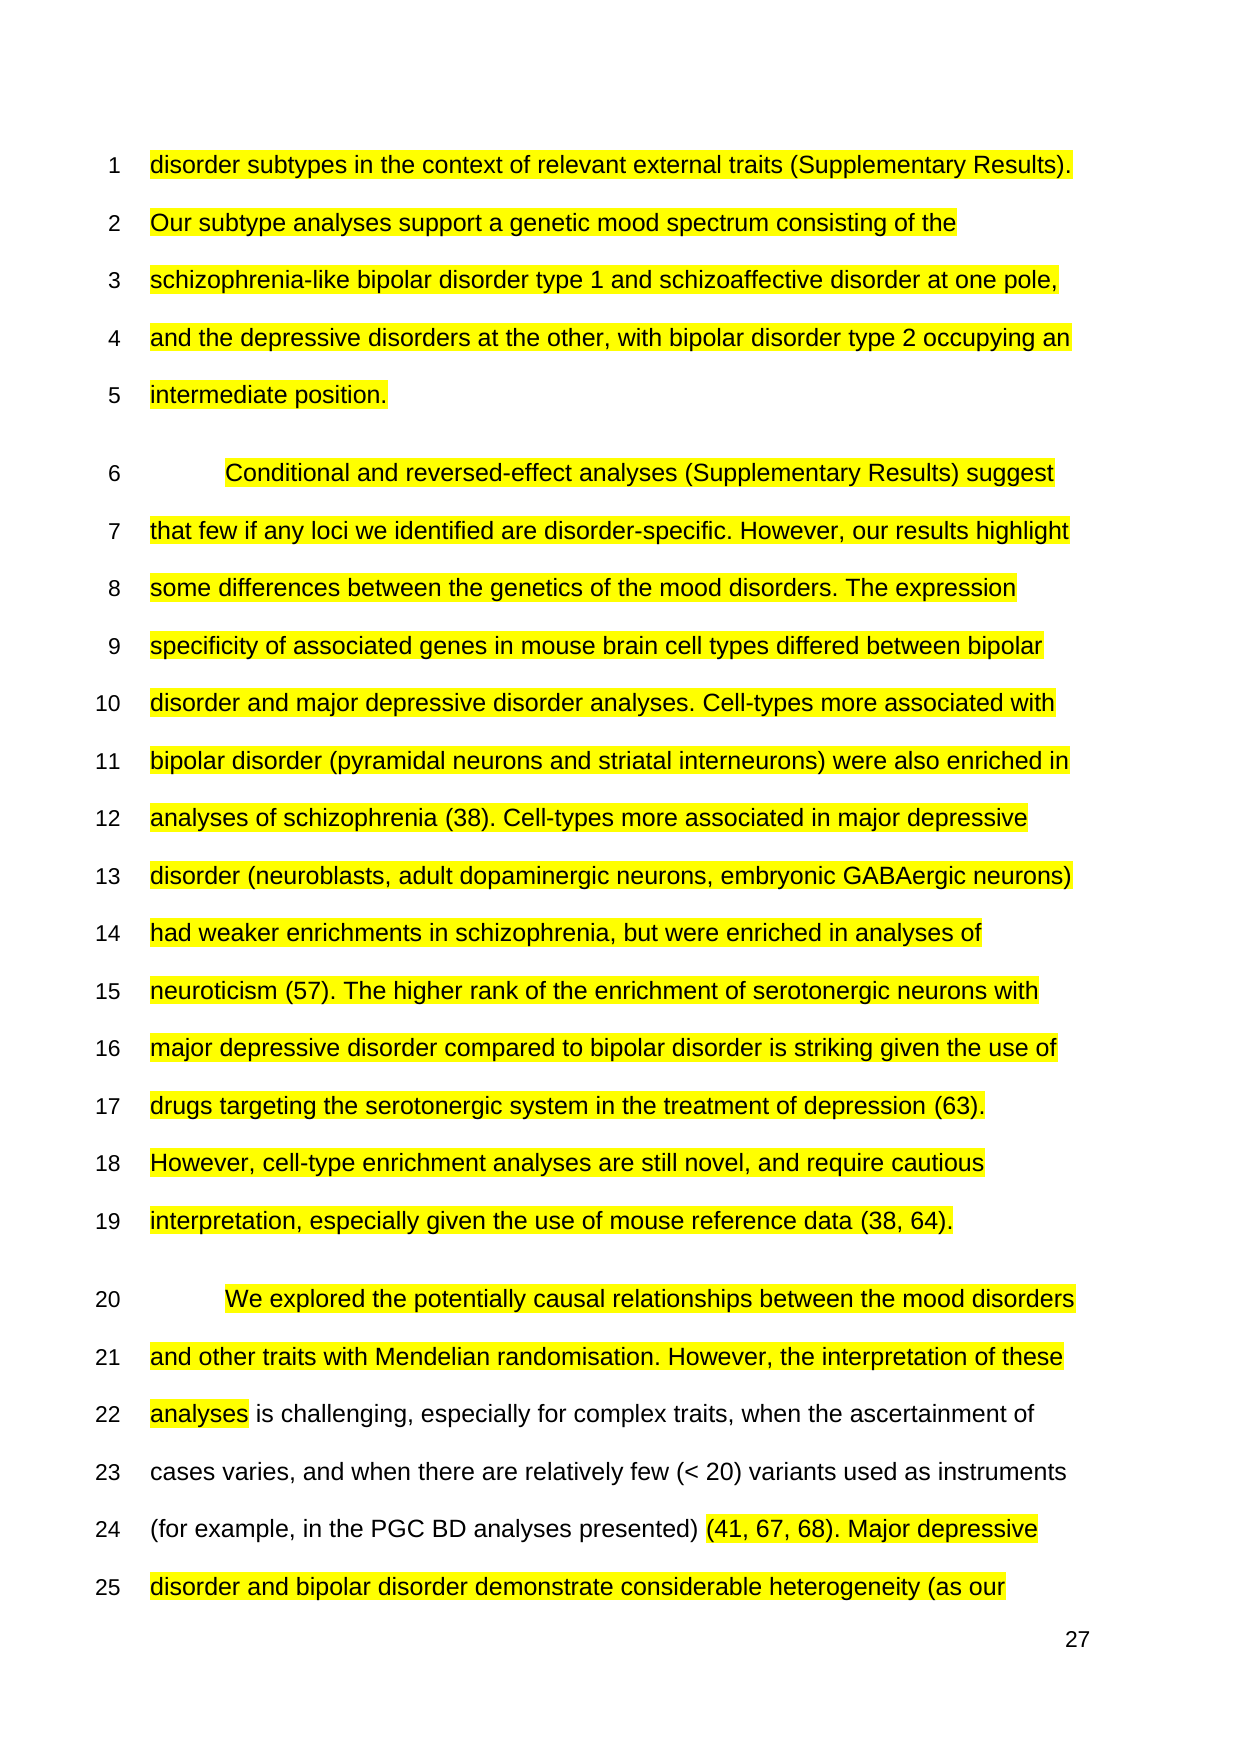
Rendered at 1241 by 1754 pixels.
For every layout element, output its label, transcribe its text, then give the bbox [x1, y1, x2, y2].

text Conditional and reversed-effect analyses (Supplementary Results) suggest that few if any loci we identified are disorder-specific. However, our results highlight some differences between the genetics of the mood disorders. The expression specificity of associated genes in mouse brain cell types differed between bipolar disorder and major depressive disorder analyses. Cell-types more associated with bipolar disorder (pyramidal neurons and striatal interneurons) were also enriched in analyses of schizophrenia (38). Cell-types more associated in major depressive disorder (neuroblasts, adult dopaminergic neurons, embryonic GABAergic neurons) had weaker enrichments in schizophrenia, but were enriched in analyses of neuroticism (57). The higher rank of the enrichment of serotonergic neurons with major depressive disorder compared to bipolar disorder is striking given the use of drugs targeting the serotonergic system in the treatment of depression (63). However, cell-type enrichment analyses are still novel, and require cautious interpretation, especially given the use of mouse reference data (38, 64). [150, 458, 1090, 1234]
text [150, 150, 1090, 409]
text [150, 1284, 1090, 1600]
